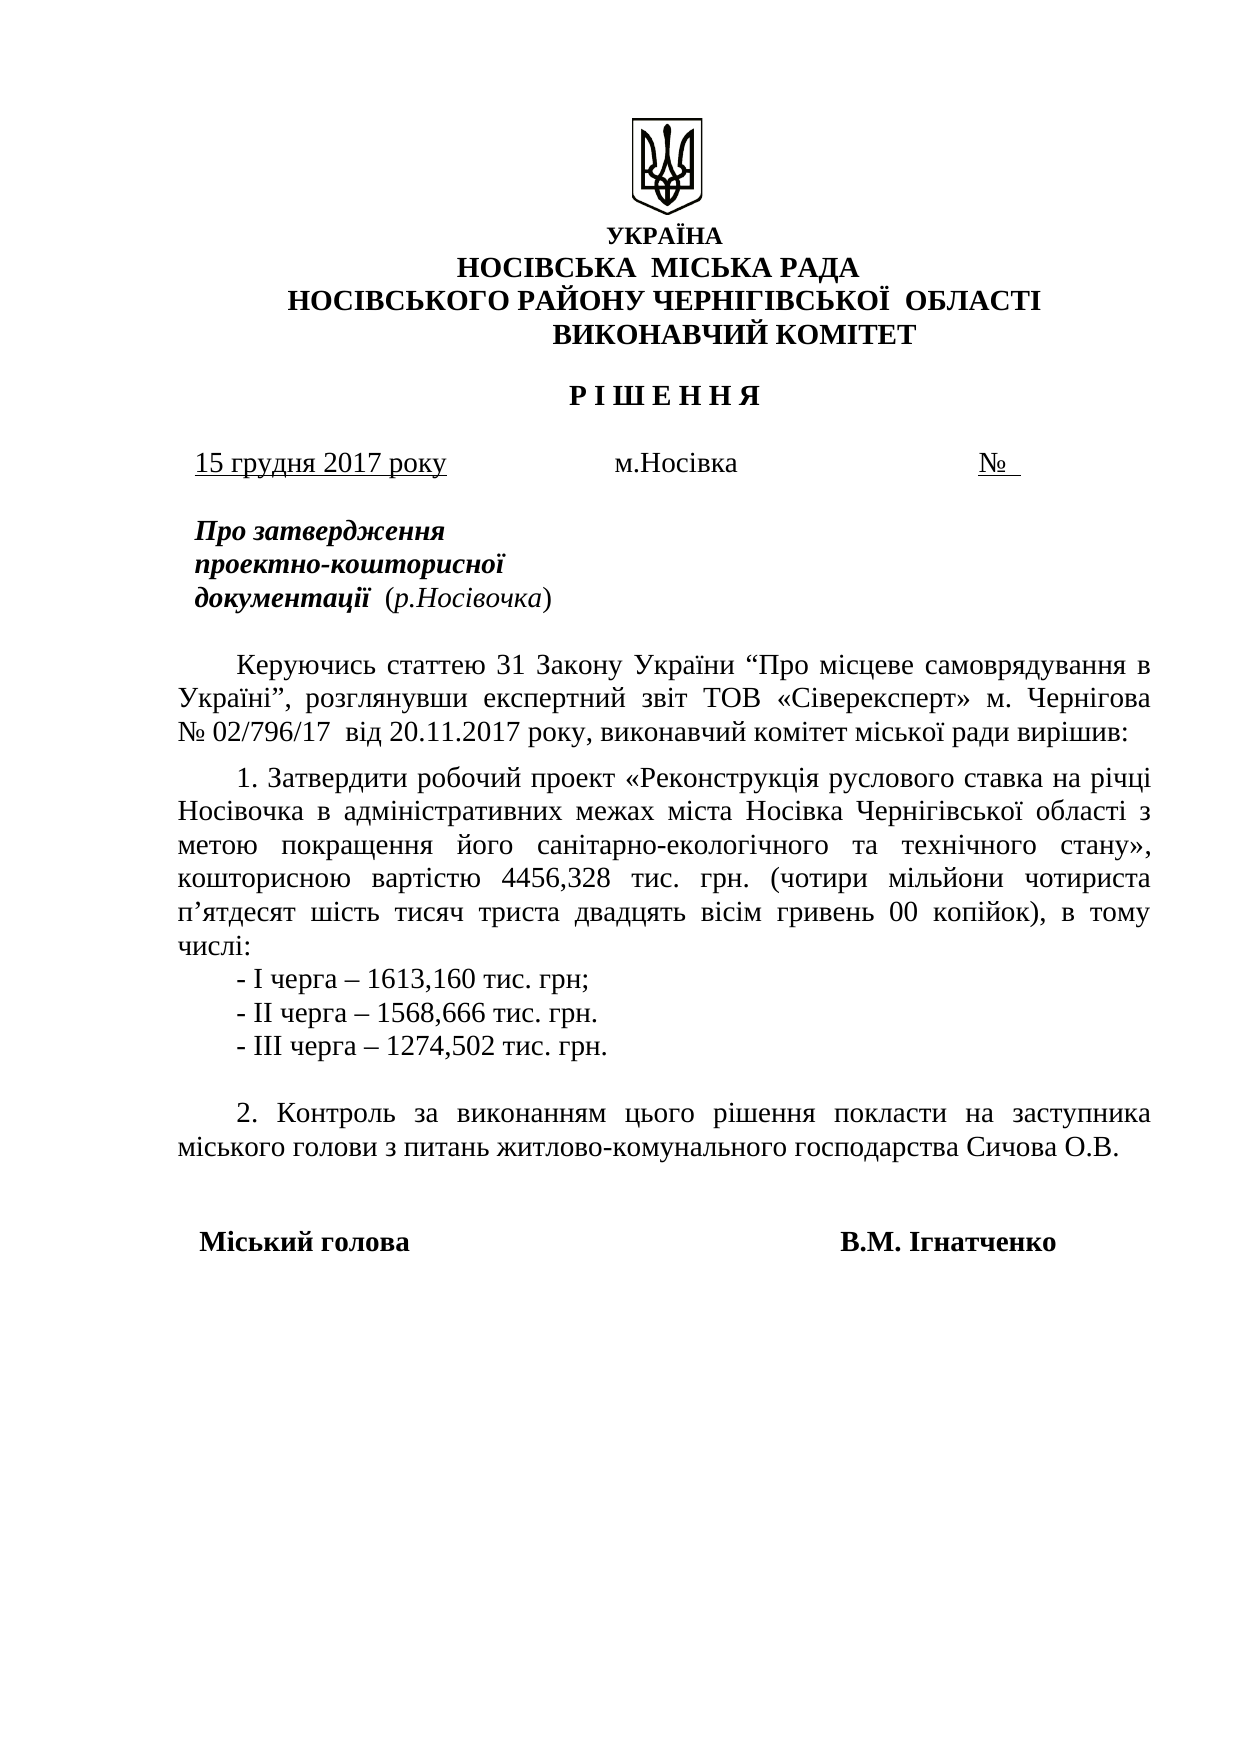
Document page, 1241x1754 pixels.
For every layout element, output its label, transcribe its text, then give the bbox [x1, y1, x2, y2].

text - ІІІ черга – 1274,502 тис. грн. [177, 1028, 1152, 1062]
text Керуючись статтею 31 Закону України “Про місцеве самоврядування в Україні”, розглянувши експертний звіт ТОВ «Сіверексперт» м. Чернігова № 02/796/17 від 20.11.2017 року, виконавчий комітет міської ради вирішив: [177, 647, 1152, 747]
picture [632, 118, 703, 215]
text ВИКОНАВЧИЙ КОМІТЕТ [165, 317, 1152, 351]
text 1. Затвердити робочий проект «Реконструкція руслового ставка на річці Носівочка в адміністративних межах міста Носівка Чернігівської області з метою покращення його санітарно-екологічного та технічного стану», кошторисною вартістю 4456,328 тис. грн. (чотири мільйони чотириста п’ятдесят шість тисяч триста двадцять вісім гривень 00 копійок), в тому числі: [177, 760, 1152, 961]
text - І черга – 1613,160 тис. грн; [177, 961, 1152, 995]
text 15 грудня 2017 року м.Носівка № [194, 446, 1152, 479]
text Міський голова В.М. Ігнатченко [177, 1224, 1152, 1258]
text документації (р.Носівочка) [194, 580, 1152, 647]
text НОСІВСЬКА МІСЬКА РАДА Носівського району ЧЕРНІГІВСЬКОЇ ОБЛАСТІ [165, 250, 1152, 317]
text Про затвердження [194, 513, 1152, 546]
text Україна [177, 221, 1152, 250]
text Р І Ш Е Н Н Я [177, 378, 1152, 412]
text - ІІ черга – 1568,666 тис. грн. [177, 995, 1152, 1028]
text 2. Контроль за виконанням цього рішення покласти на заступника міського голови з питань житлово-комунального господарства Сичова О.В. [177, 1095, 1152, 1162]
text проектно-кошторисної [194, 546, 1152, 580]
